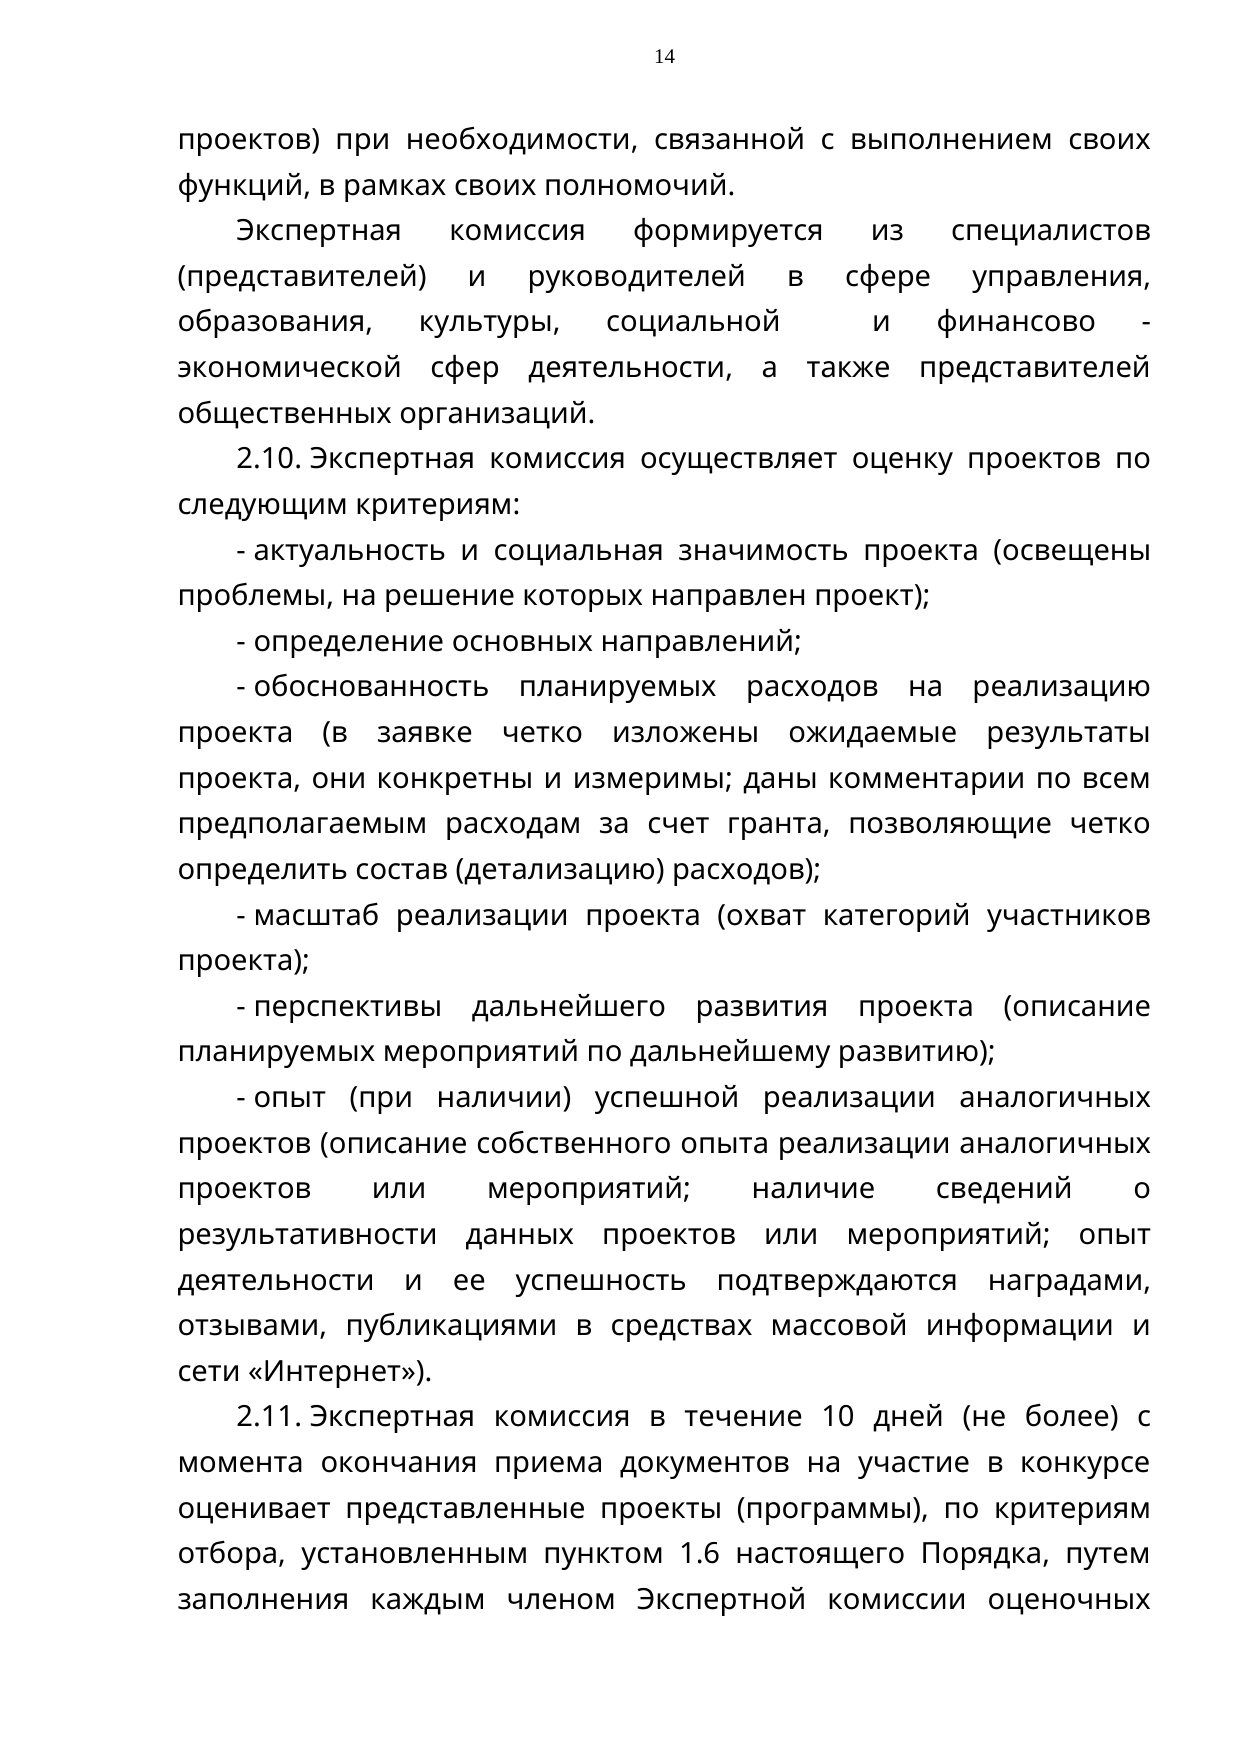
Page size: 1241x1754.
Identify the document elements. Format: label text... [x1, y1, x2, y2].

text - актуальность и социальная значимость проекта (освещены проблемы, на решение которых направлен проект); [177, 529, 1152, 614]
text 2.10. Экспертная комиссия осуществляет оценку проектов по следующим критериям: [177, 437, 1152, 523]
text - перспективы дальнейшего развития проекта (описание планируемых мероприятий по дальнейшему развитию); [177, 985, 1152, 1070]
text - определение основных направлений; [177, 620, 1152, 660]
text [177, 1396, 1152, 1618]
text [177, 118, 1152, 203]
text - обоснованность планируемых расходов на реализацию проекта (в заявке четко изложены ожидаемые результаты проекта, они конкретны и измеримы; даны комментарии по всем предполагаемым расходам за счет гранта, позволяющие четко определить состав (детализацию) расходов); [177, 666, 1152, 888]
text - опыт (при наличии) успешной реализации аналогичных проектов (описание собственного опыта реализации аналогичных проектов или мероприятий; наличие сведений о результативности данных проектов или мероприятий; опыт деятельности и ее успешность подтверждаются наградами, отзывами, публикациями в средствах массовой информации и сети «Интернет»). [177, 1076, 1152, 1390]
text - масштаб реализации проекта (охват категорий участников проекта); [177, 894, 1152, 979]
text Экспертная комиссия формируется из специалистов (представителей) и руководителей в сфере управления, образования, культуры, социальной и финансово - экономической сфер деятельности, а также представителей общественных организаций. [177, 209, 1152, 432]
